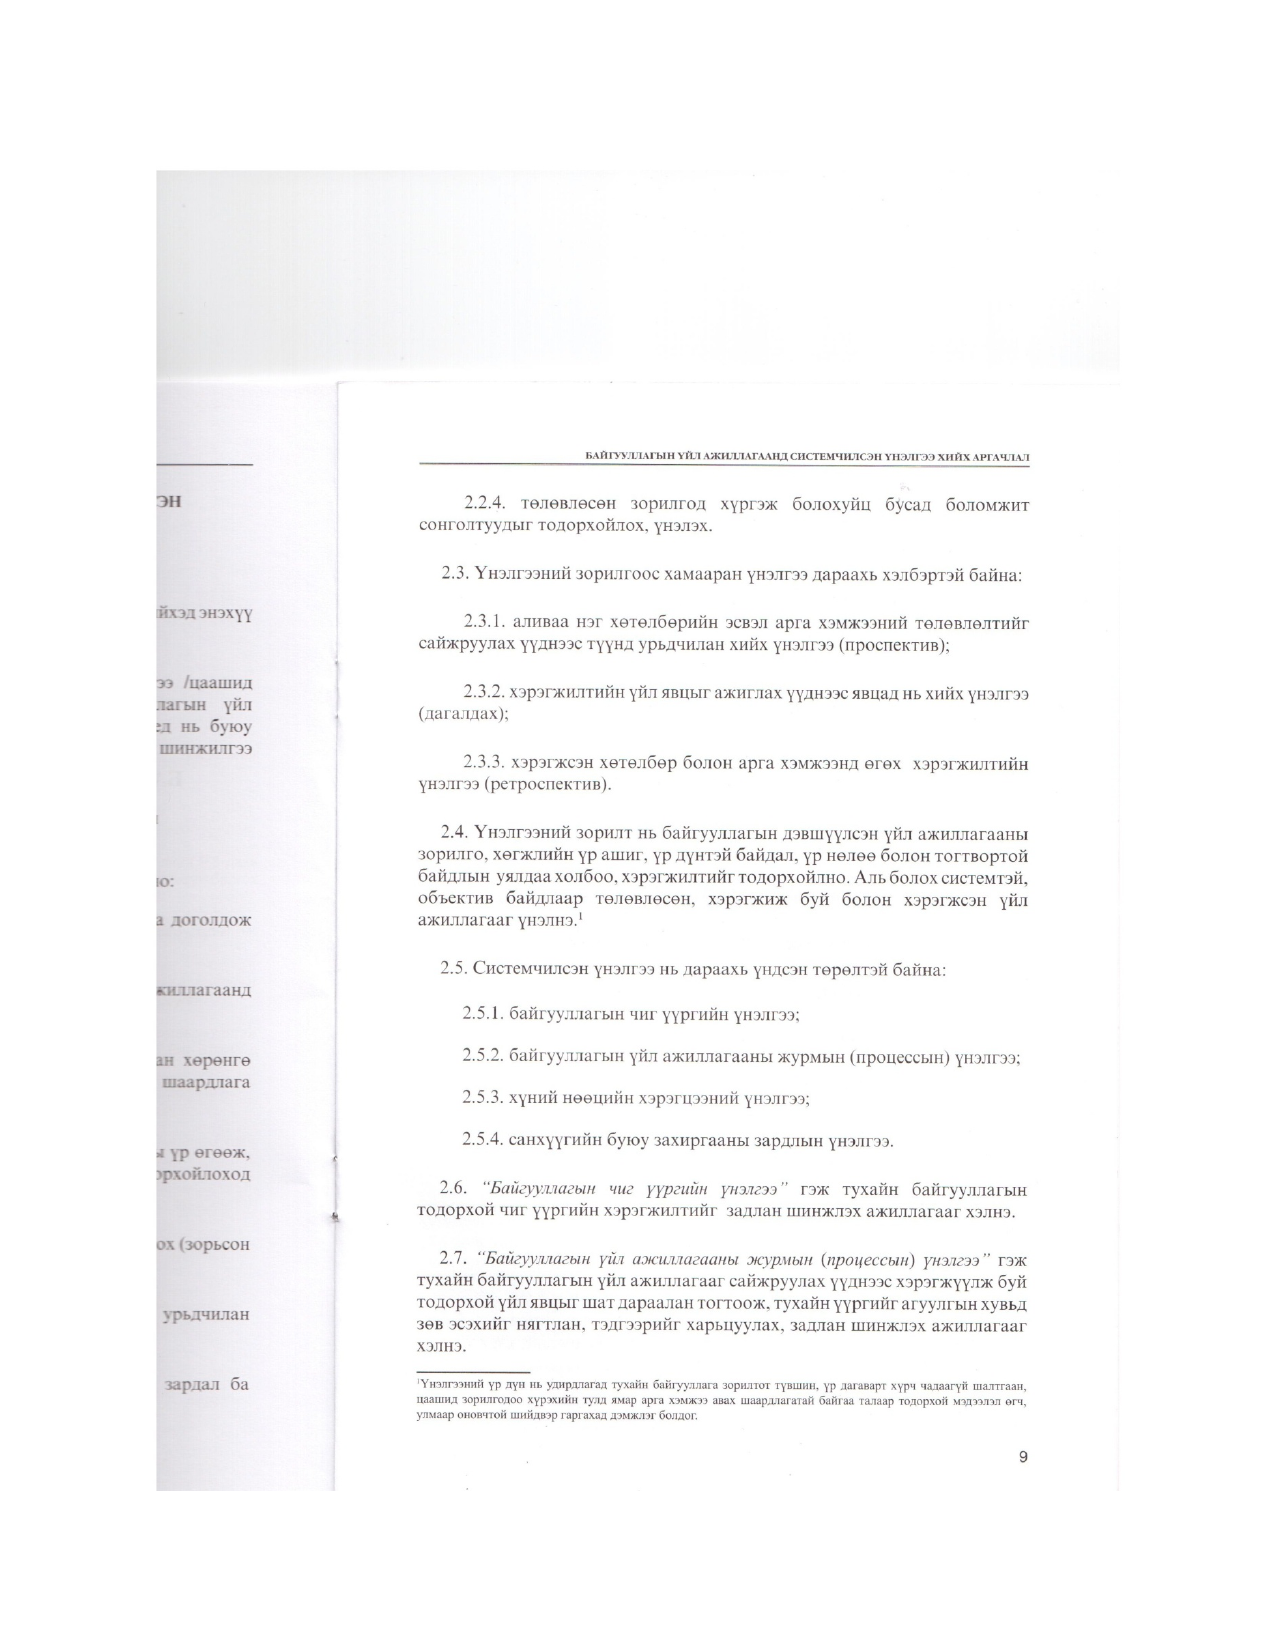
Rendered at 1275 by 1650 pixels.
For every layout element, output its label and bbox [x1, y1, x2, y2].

picture [150, 150, 1125, 1491]
